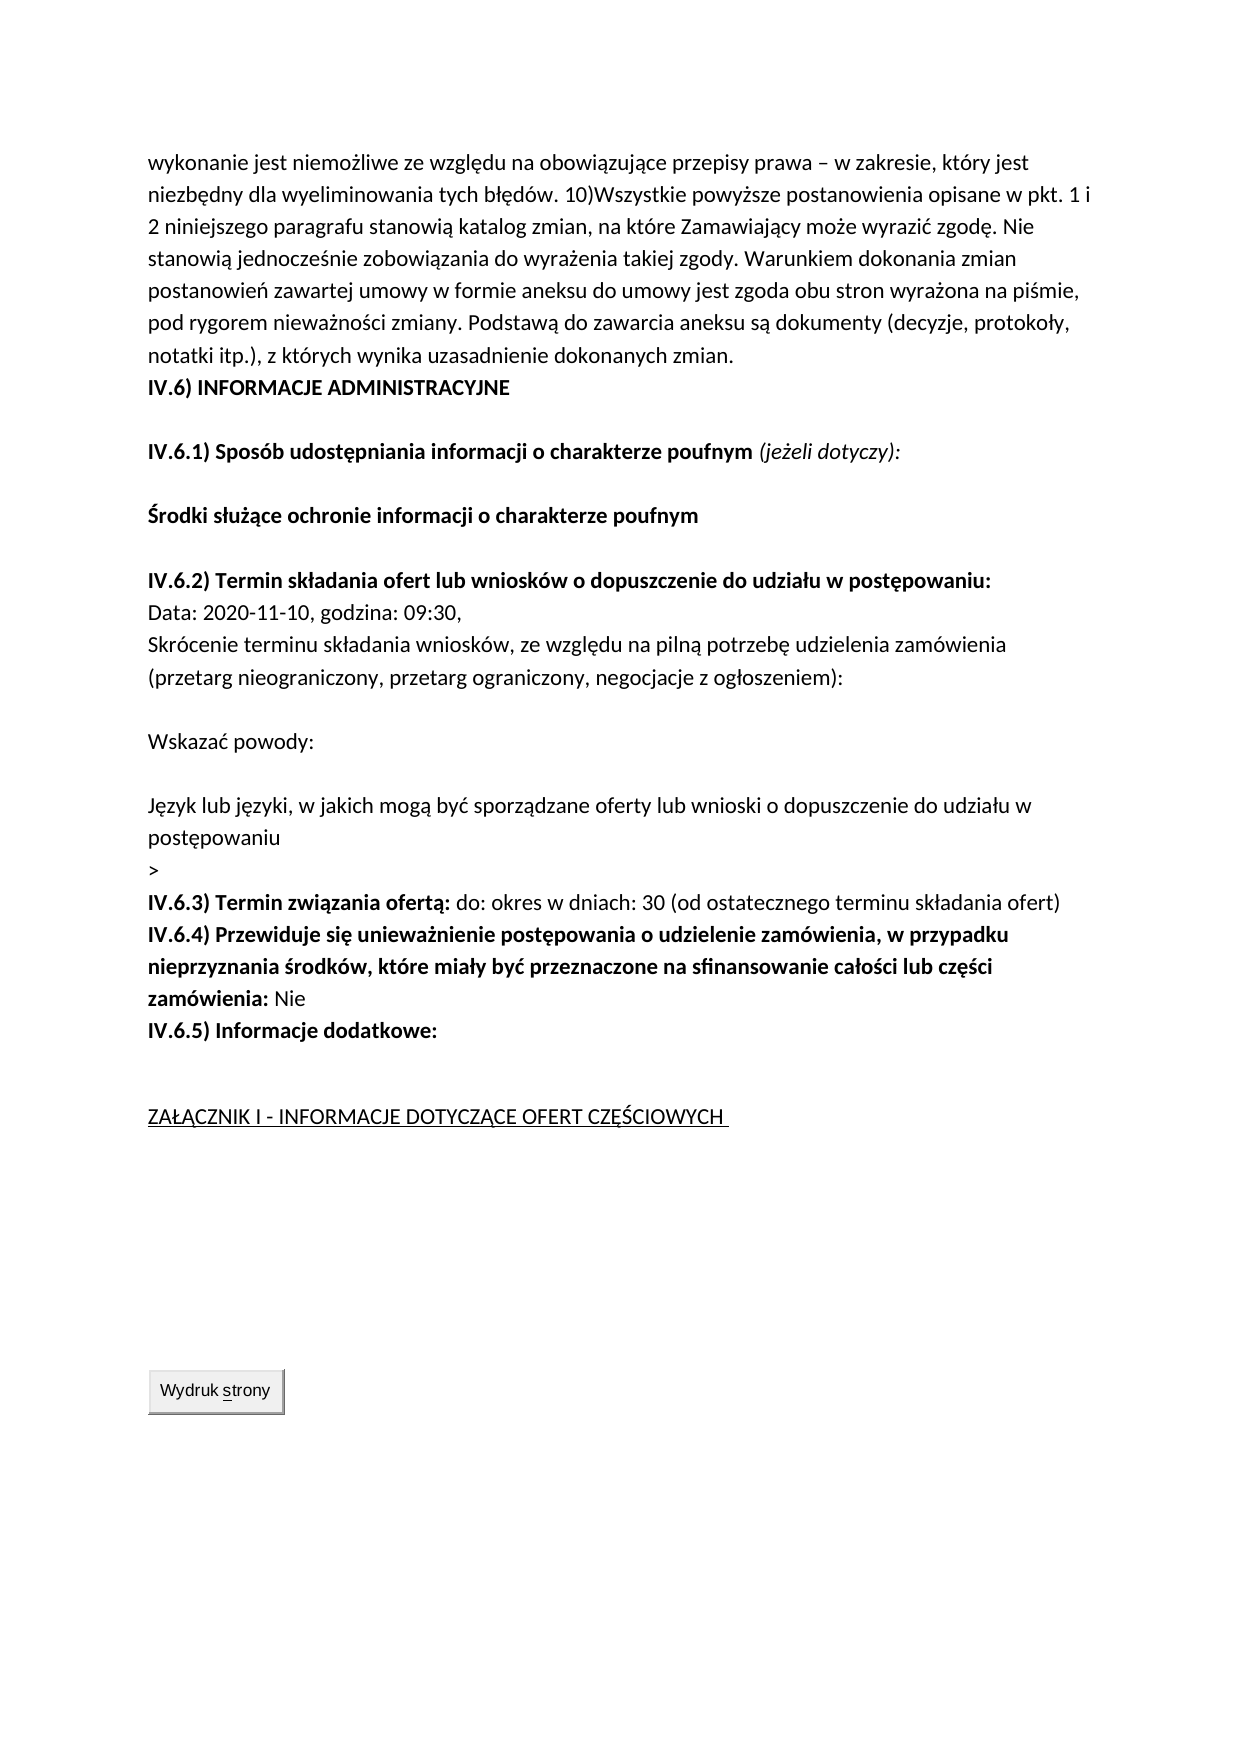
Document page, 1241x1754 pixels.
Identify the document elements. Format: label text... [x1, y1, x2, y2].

text ZAŁĄCZNIK I - INFORMACJE DOTYCZĄCE OFERT CZĘŚCIOWYCH [148, 1102, 1093, 1130]
table_header [146, 1367, 293, 1442]
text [148, 148, 1093, 1077]
